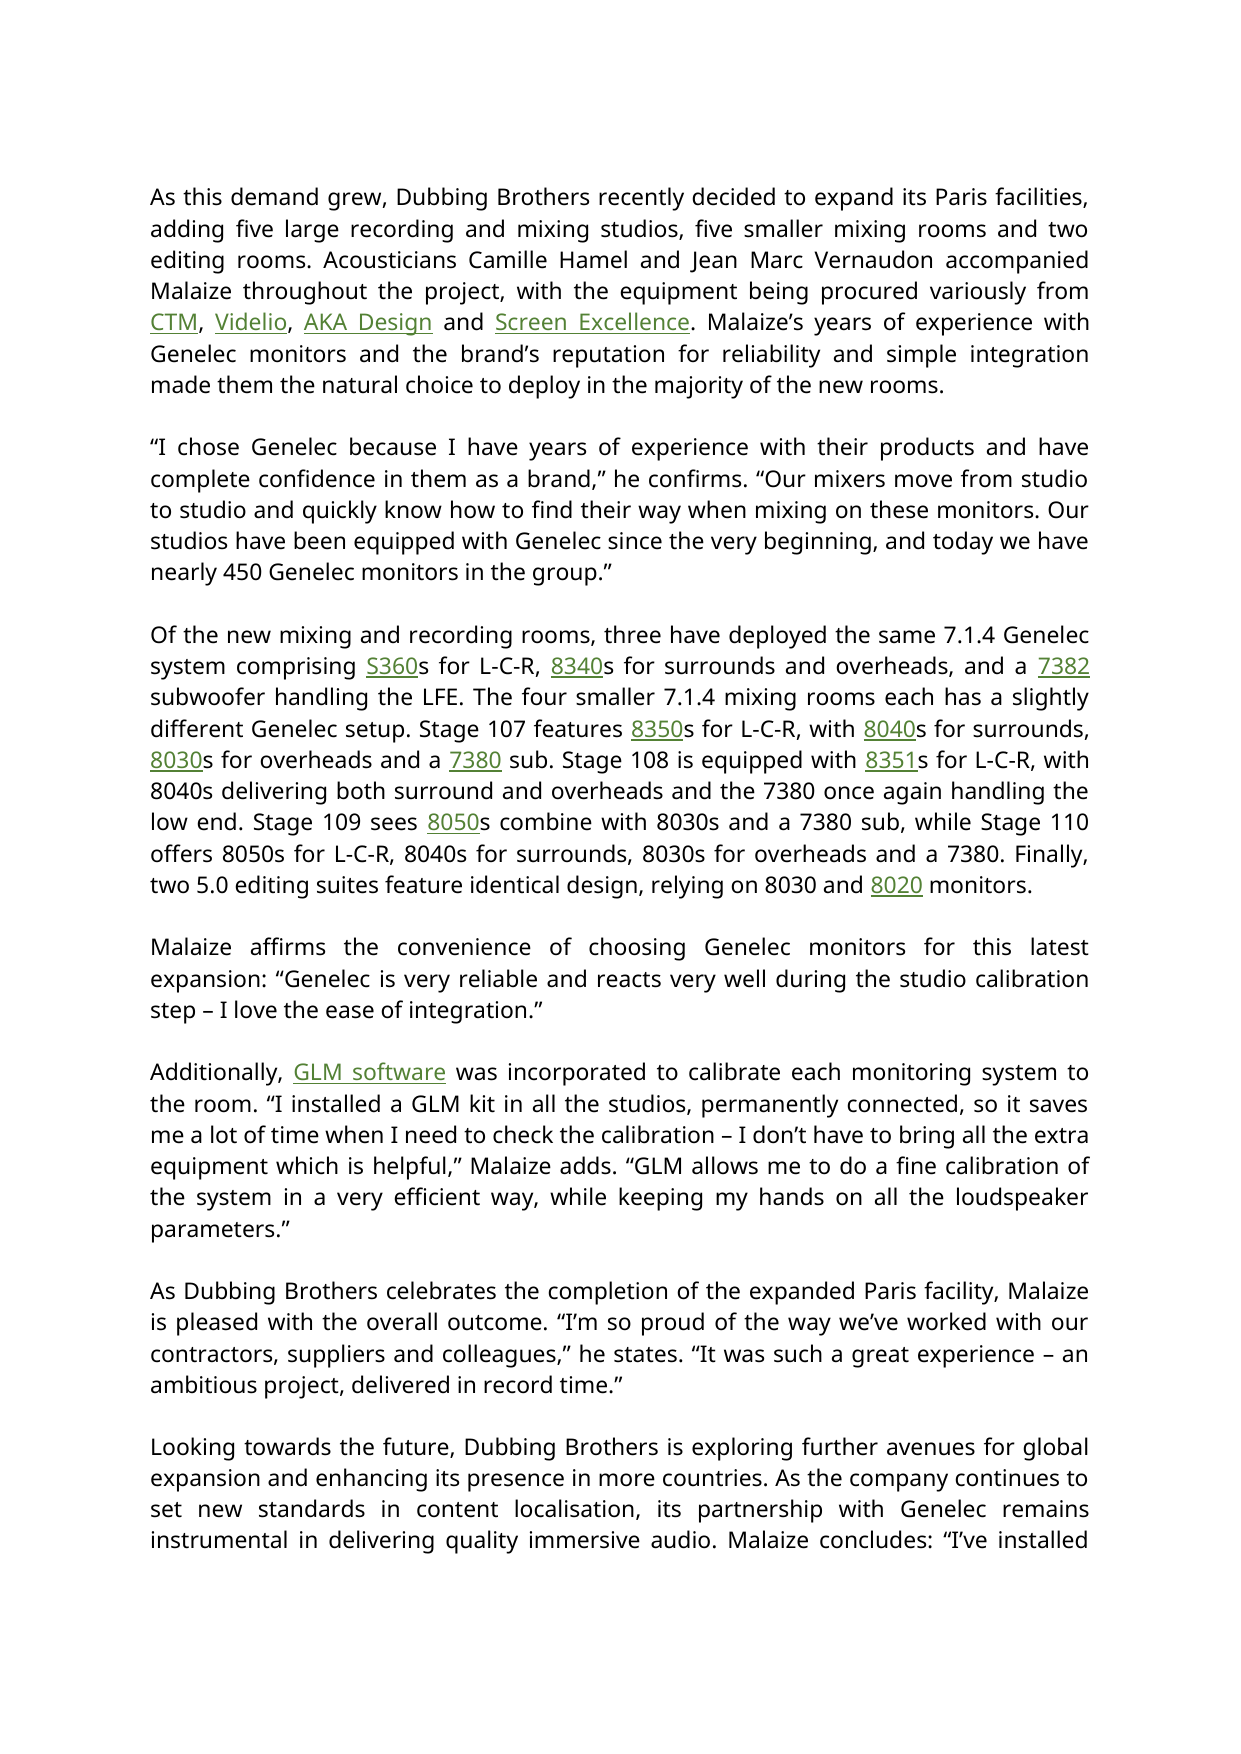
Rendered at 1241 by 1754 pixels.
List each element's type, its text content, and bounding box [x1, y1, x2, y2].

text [150, 1431, 1090, 1556]
text Additionally, GLM software was incorporated to calibrate each monitoring system to the room. “I installed a GLM kit in all the studios, permanently connected, so it saves me a lot of time when I need to check the calibration – I don’t have to bring all the extra equipment which is helpful,” Malaize adds. “GLM allows me to do a fine calibration of the system in a very efficient way, while keeping my hands on all the loudspeaker parameters.” [150, 1056, 1090, 1244]
text Malaize affirms the convenience of choosing Genelec monitors for this latest expansion: “Genelec is very reliable and reacts very well during the studio calibration step – I love the ease of integration.” [150, 931, 1090, 1025]
text “I chose Genelec because I have years of experience with their products and have complete confidence in them as a brand,” he confirms. “Our mixers move from studio to studio and quickly know how to find their way when mixing on these monitors. Our studios have been equipped with Genelec since the very beginning, and today we have nearly 450 Genelec monitors in the group.” [150, 431, 1090, 587]
text As Dubbing Brothers celebrates the completion of the expanded Paris facility, Malaize is pleased with the overall outcome. “I’m so proud of the way we’ve worked with our contractors, suppliers and colleagues,” he states. “It was such a great experience – an ambitious project, delivered in record time.” [150, 1275, 1090, 1400]
text As this demand grew, Dubbing Brothers recently decided to expand its Paris facilities, adding five large recording and mixing studios, five smaller mixing rooms and two editing rooms. Acousticians Camille Hamel and Jean Marc Vernaudon accompanied Malaize throughout the project, with the equipment being procured variously from CTM, Videlio, AKA Design and Screen Excellence. Malaize’s years of experience with Genelec monitors and the brand’s reputation for reliability and simple integration made them the natural choice to deploy in the majority of the new rooms. [150, 181, 1090, 400]
text Of the new mixing and recording rooms, three have deployed the same 7.1.4 Genelec system comprising S360s for L-C-R, 8340s for surrounds and overheads, and a 7382 subwoofer handling the LFE. The four smaller 7.1.4 mixing rooms each has a slightly different Genelec setup. Stage 107 features 8350s for L-C-R, with 8040s for surrounds, 8030s for overheads and a 7380 sub. Stage 108 is equipped with 8351s for L-C-R, with 8040s delivering both surround and overheads and the 7380 once again handling the low end. Stage 109 sees 8050s combine with 8030s and a 7380 sub, while Stage 110 offers 8050s for L-C-R, 8040s for surrounds, 8030s for overheads and a 7380. Finally, two 5.0 editing suites feature identical design, relying on 8030 and 8020 monitors. [150, 619, 1090, 900]
